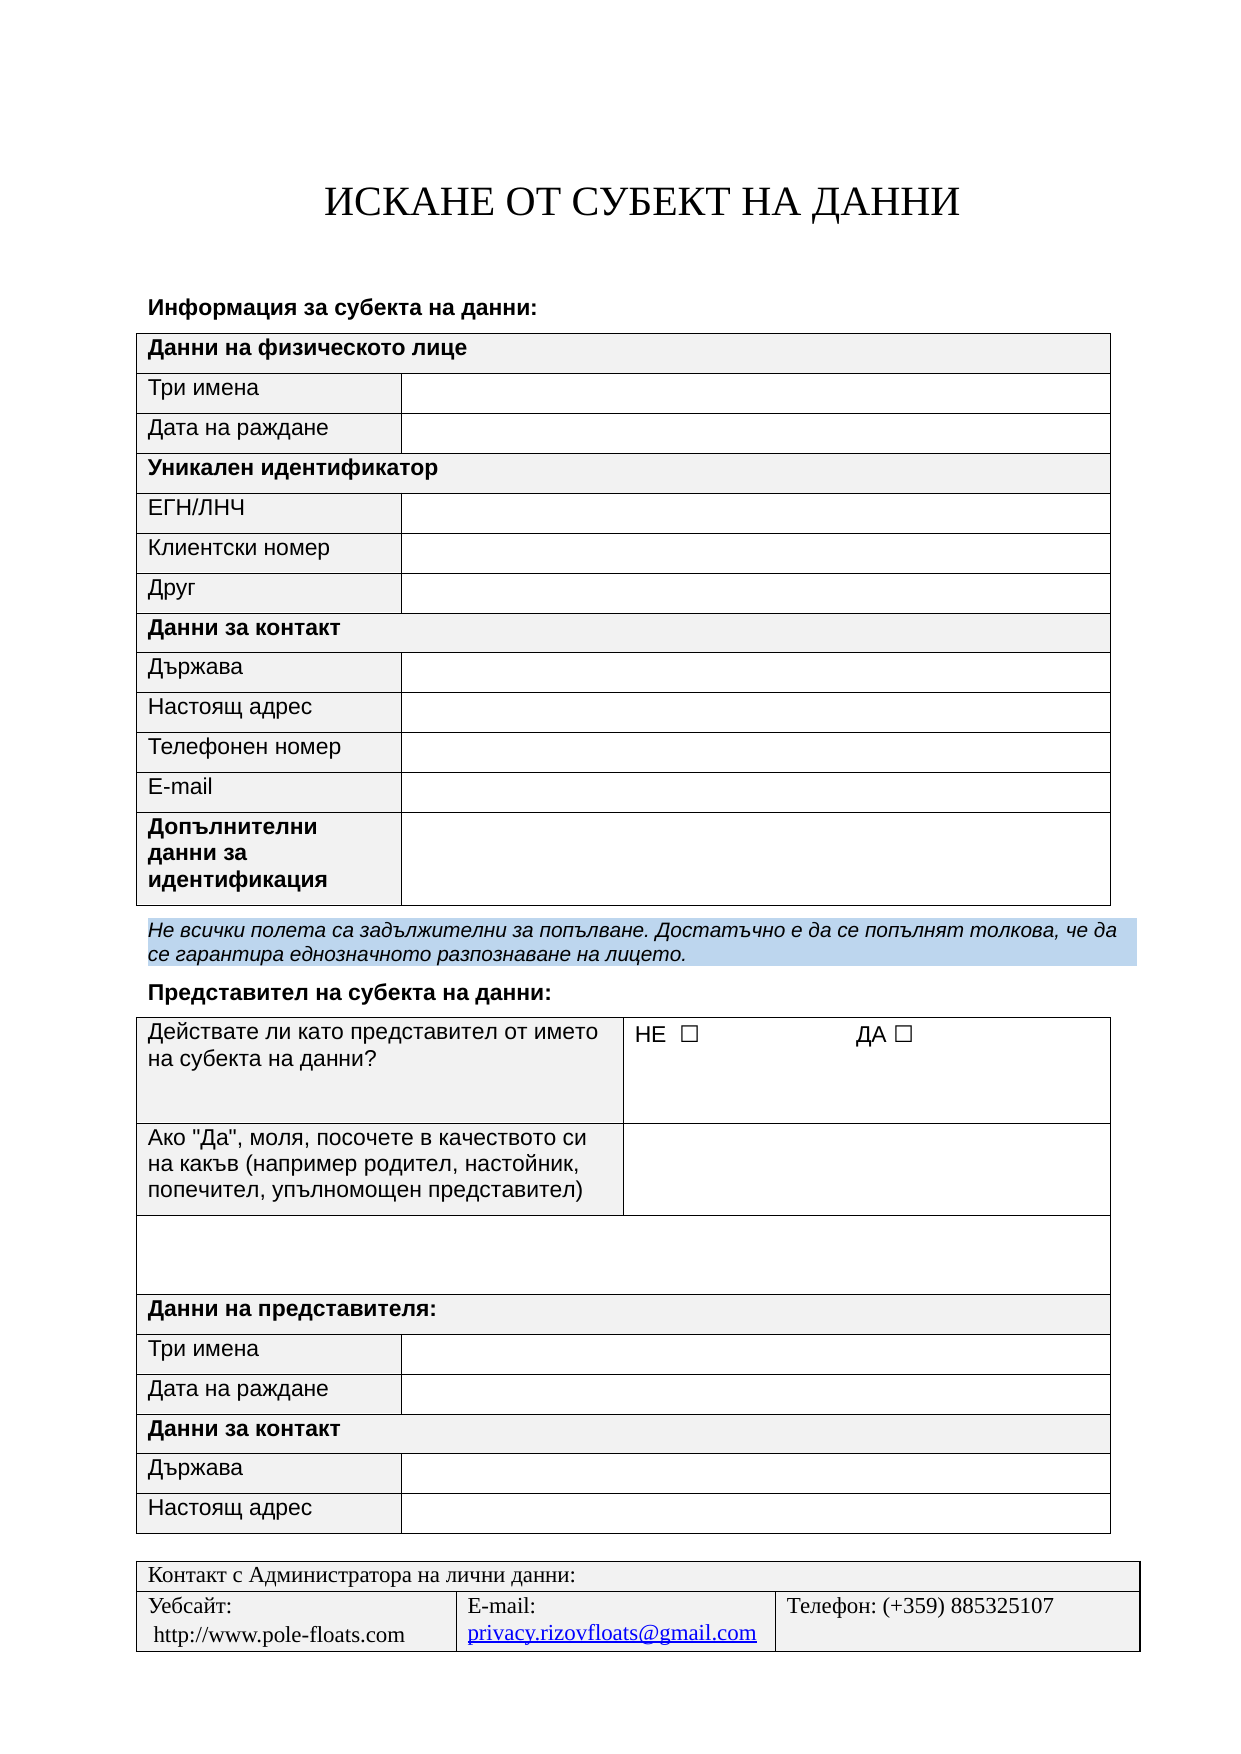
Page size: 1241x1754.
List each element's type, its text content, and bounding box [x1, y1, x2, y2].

table_cell Три имена [137, 1335, 401, 1373]
text ИСКАНЕ ОТ СУБЕКТ НА ДАННИ [148, 176, 1137, 224]
table_cell Данни на представителя: [137, 1295, 1110, 1334]
table_cell Ако "Да", моля, посочете в качеството си на какъв (например родител, настойник, попечител, упълномощен представител) [137, 1124, 623, 1215]
table_cell [402, 574, 1110, 612]
table_cell Три имена [137, 374, 401, 413]
table_cell Уникален идентификатор [137, 454, 1110, 493]
table_cell Друг [137, 574, 401, 612]
table_cell [402, 653, 1110, 692]
table_cell Настоящ адрес [137, 693, 401, 732]
table_cell [402, 693, 1110, 732]
table_header НЕ ДА [624, 1018, 1110, 1122]
table_cell Дата на раждане [137, 1375, 401, 1413]
table_cell Данни за контакт [137, 1415, 1110, 1453]
text Представител на субекта на данни: [148, 978, 1137, 1005]
table_cell [402, 374, 1110, 413]
table_cell Дата на раждане [137, 414, 401, 453]
table_cell ЕГН/ЛНЧ [137, 494, 401, 533]
text Не всички полета са задължителни за попълване. Достатъчно е да се попълнят толкова, че да се гарантира еднозначното разпознаване на лицето. [148, 918, 1137, 966]
table_cell [402, 1494, 1110, 1533]
table_cell Държава [137, 653, 401, 692]
table_cell Настоящ адрес [137, 1494, 401, 1533]
table_header Данни на физическото лице [137, 334, 1110, 373]
table_cell Допълнителни данни за идентификация [137, 813, 401, 904]
table_cell Телефонен номер [137, 733, 401, 772]
table_cell [402, 414, 1110, 453]
table_cell [402, 813, 1110, 904]
table_cell [402, 534, 1110, 572]
table_header Действате ли като представител от името на субекта на данни? [137, 1018, 623, 1122]
table_cell [402, 1375, 1110, 1413]
table_cell [402, 1454, 1110, 1493]
table_cell [402, 1335, 1110, 1373]
table_cell [402, 733, 1110, 772]
table_cell [624, 1124, 1110, 1215]
table_cell Данни за контакт [137, 614, 1110, 652]
text Информация за субекта на данни: [148, 294, 1137, 321]
table_cell Клиентски номер [137, 534, 401, 572]
table_cell E-mail [137, 773, 401, 812]
table_cell Държава [137, 1454, 401, 1493]
table_cell [402, 773, 1110, 812]
table_cell [402, 494, 1110, 533]
table_cell [137, 1216, 1110, 1294]
